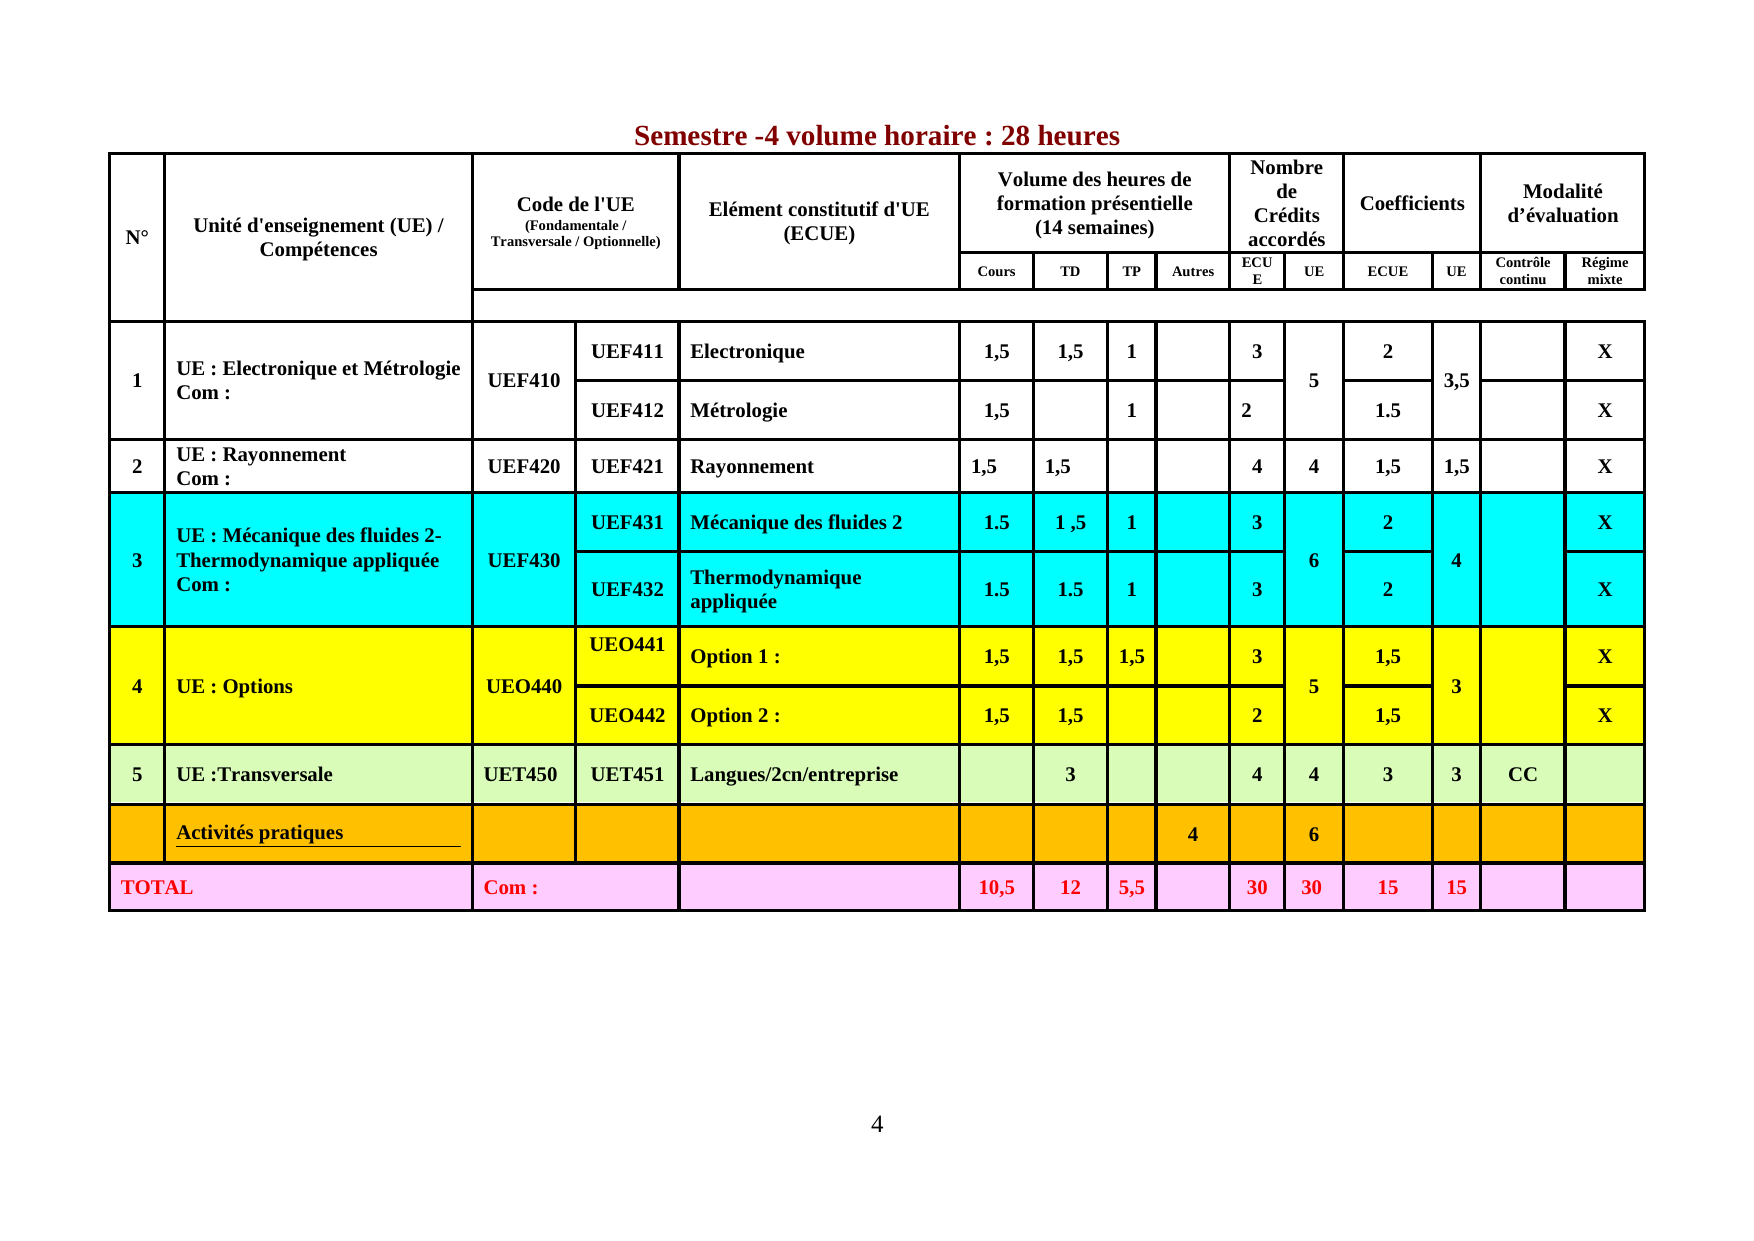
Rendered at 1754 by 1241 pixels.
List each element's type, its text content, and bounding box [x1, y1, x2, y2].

table_cell 1 ,5 [1035, 494, 1106, 550]
table_cell TOTAL [111, 865, 471, 909]
table_cell Cours [961, 254, 1032, 288]
table_cell 1,5 [1345, 628, 1431, 684]
table_cell 12 [1035, 865, 1106, 909]
table_cell [1035, 806, 1106, 861]
table_cell Option 1 : [681, 628, 958, 684]
table_cell Com : [474, 865, 677, 909]
table_cell 1 [1109, 323, 1154, 379]
table_cell 1,5 [961, 628, 1032, 684]
table_cell 3,5 [1434, 323, 1479, 438]
table_cell 4 [1286, 441, 1342, 491]
table_cell UEF411 [577, 323, 677, 379]
table_cell X [1567, 553, 1643, 625]
table_cell 2 [111, 441, 163, 491]
table_cell UE : Options [166, 628, 471, 743]
table_cell [1158, 441, 1228, 491]
table_header Coefficients [1345, 155, 1479, 251]
table_cell Electronique [681, 323, 958, 379]
table_cell UE : Electronique et Métrologie Com : [166, 323, 471, 438]
table_cell Activités pratiques [166, 806, 471, 861]
table_cell 4 [1231, 441, 1283, 491]
table_cell [681, 806, 958, 861]
table_cell UEF410 [474, 323, 574, 438]
table_cell ECUE [1345, 254, 1431, 288]
table_cell 5,5 [1109, 865, 1154, 909]
table_cell [1109, 806, 1154, 861]
table_cell 3 [1231, 323, 1283, 379]
table_header Code de l'UE (Fondamentale / Transversale / Optionnelle) [474, 155, 677, 288]
table_cell 6 [1286, 494, 1342, 625]
table_cell Régime mixte [1567, 254, 1643, 288]
table_cell 15 [1434, 865, 1479, 909]
table_cell X [1567, 628, 1643, 684]
table_cell UEF430 [474, 494, 574, 625]
table_cell UET450 [474, 746, 574, 802]
table_cell Thermodynamique appliquée [681, 553, 958, 625]
table_cell UEO441 [577, 628, 677, 684]
table_cell TD [1035, 254, 1106, 288]
table_cell Autres [1158, 254, 1228, 288]
table_cell UE : Rayonnement Com : [166, 441, 471, 491]
table_header Nombre de Crédits accordés [1231, 155, 1342, 251]
table_cell Langues/2cn/entreprise [681, 746, 958, 802]
table_header Volume des heures de formation présentielle (14 semaines) [961, 155, 1228, 251]
table_cell [1158, 553, 1228, 625]
table_cell X [1567, 441, 1643, 491]
table_cell 30 [1286, 865, 1342, 909]
table_cell UE :Transversale [166, 746, 471, 802]
table_cell 4 [1286, 746, 1342, 802]
table_header Elément constitutif d'UE (ECUE) [681, 155, 958, 288]
table_cell 1,5 [1109, 628, 1154, 684]
table_cell [1158, 865, 1228, 909]
table_cell 3 [1434, 628, 1479, 743]
table_cell 1,5 [961, 688, 1032, 743]
table_cell 1,5 [961, 441, 1032, 491]
table_cell 2 [1231, 382, 1283, 438]
table_cell [1109, 441, 1154, 491]
table_cell 3 [1231, 628, 1283, 684]
table_cell [1567, 806, 1643, 861]
table_cell 1,5 [1345, 688, 1431, 743]
table_cell 5 [1286, 323, 1342, 438]
table_cell [111, 806, 163, 861]
table_cell 5 [1286, 628, 1342, 743]
table_cell [1231, 806, 1283, 861]
table_cell 4 [111, 628, 163, 743]
table_cell [1482, 806, 1563, 861]
table_cell UEF412 [577, 382, 677, 438]
table_cell Rayonnement [681, 441, 958, 491]
table_cell 5 [111, 746, 163, 802]
table_cell 1.5 [961, 553, 1032, 625]
table_cell [1567, 865, 1643, 909]
table_cell 2 [1345, 553, 1431, 625]
table_cell 3 [1231, 553, 1283, 625]
table_cell [1567, 746, 1643, 802]
table_cell [681, 865, 958, 909]
table_cell UEO442 [577, 688, 677, 743]
table_header N° [111, 155, 163, 320]
table_cell [577, 806, 677, 861]
table_cell [1109, 688, 1154, 743]
table_cell 1,5 [1035, 441, 1106, 491]
table_cell [1482, 323, 1563, 379]
table_cell [1345, 806, 1431, 861]
table_cell X [1567, 688, 1643, 743]
table_cell UET451 [577, 746, 677, 802]
table_cell UE [1286, 254, 1342, 288]
table_cell [1158, 494, 1228, 550]
table_cell 1 [1109, 553, 1154, 625]
table_cell UEF421 [577, 441, 677, 491]
table_cell [1035, 382, 1106, 438]
table_cell UEF431 [577, 494, 677, 550]
table_cell 1,5 [1035, 628, 1106, 684]
table_cell 15 [1345, 865, 1431, 909]
table_cell ECUE [1231, 254, 1283, 288]
table_cell [1158, 382, 1228, 438]
table_cell 1,5 [1035, 323, 1106, 379]
table_cell 4 [1434, 494, 1479, 625]
table_cell [1482, 494, 1563, 625]
table_cell 2 [1345, 323, 1431, 379]
table_cell [1482, 865, 1563, 909]
table_cell [1158, 323, 1228, 379]
table_cell 6 [1286, 806, 1342, 861]
table_cell Option 2 : [681, 688, 958, 743]
table_cell 1,5 [961, 382, 1032, 438]
table_cell [1482, 382, 1563, 438]
table_cell [1109, 746, 1154, 802]
table_cell [1482, 441, 1563, 491]
table_cell 1,5 [1345, 441, 1431, 491]
table_cell 1,5 [961, 323, 1032, 379]
table_cell Contrôle continu [1482, 254, 1563, 288]
table_cell X [1567, 494, 1643, 550]
table_cell TP [1109, 254, 1154, 288]
table_cell [474, 806, 574, 861]
table_cell UEO440 [474, 628, 574, 743]
table_cell 1,5 [1035, 688, 1106, 743]
table_cell [1158, 688, 1228, 743]
table_cell 2 [1231, 688, 1283, 743]
text Semestre -4 volume horaire : 28 heures [148, 118, 1606, 152]
table_cell 2 [1345, 494, 1431, 550]
table_cell [1158, 628, 1228, 684]
table_cell X [1567, 323, 1643, 379]
table_cell UE [1434, 254, 1479, 288]
table_cell UEF420 [474, 441, 574, 491]
table_cell Métrologie [681, 382, 958, 438]
table_cell 1.5 [1345, 382, 1431, 438]
table_cell UE : Mécanique des fluides 2-Thermodynamique appliquée Com : [166, 494, 471, 625]
table_cell CC [1482, 746, 1563, 802]
table_cell Mécanique des fluides 2 [681, 494, 958, 550]
table_cell 1,5 [1434, 441, 1479, 491]
table_cell 3 [111, 494, 163, 625]
table_cell [961, 746, 1032, 802]
table_cell 3 [1345, 746, 1431, 802]
table_cell [1482, 628, 1563, 743]
table_cell 1 [111, 323, 163, 438]
table_cell 3 [1231, 494, 1283, 550]
table_cell 1 [1109, 382, 1154, 438]
table_cell 3 [1434, 746, 1479, 802]
table_cell 1.5 [1035, 553, 1106, 625]
table_cell 30 [1231, 865, 1283, 909]
table_cell 10,5 [961, 865, 1032, 909]
table_cell 4 [1158, 806, 1228, 861]
table_cell X [1567, 382, 1643, 438]
table_cell [961, 806, 1032, 861]
table_cell 3 [1035, 746, 1106, 802]
table_header Unité d'enseignement (UE) / Compétences [166, 155, 471, 320]
table_cell 1 [1109, 494, 1154, 550]
table_cell [1158, 746, 1228, 802]
table_cell 1.5 [961, 494, 1032, 550]
table_cell 4 [1231, 746, 1283, 802]
table_cell [1434, 806, 1479, 861]
table_cell UEF432 [577, 553, 677, 625]
table_header Modalité d’évaluation [1482, 155, 1643, 251]
